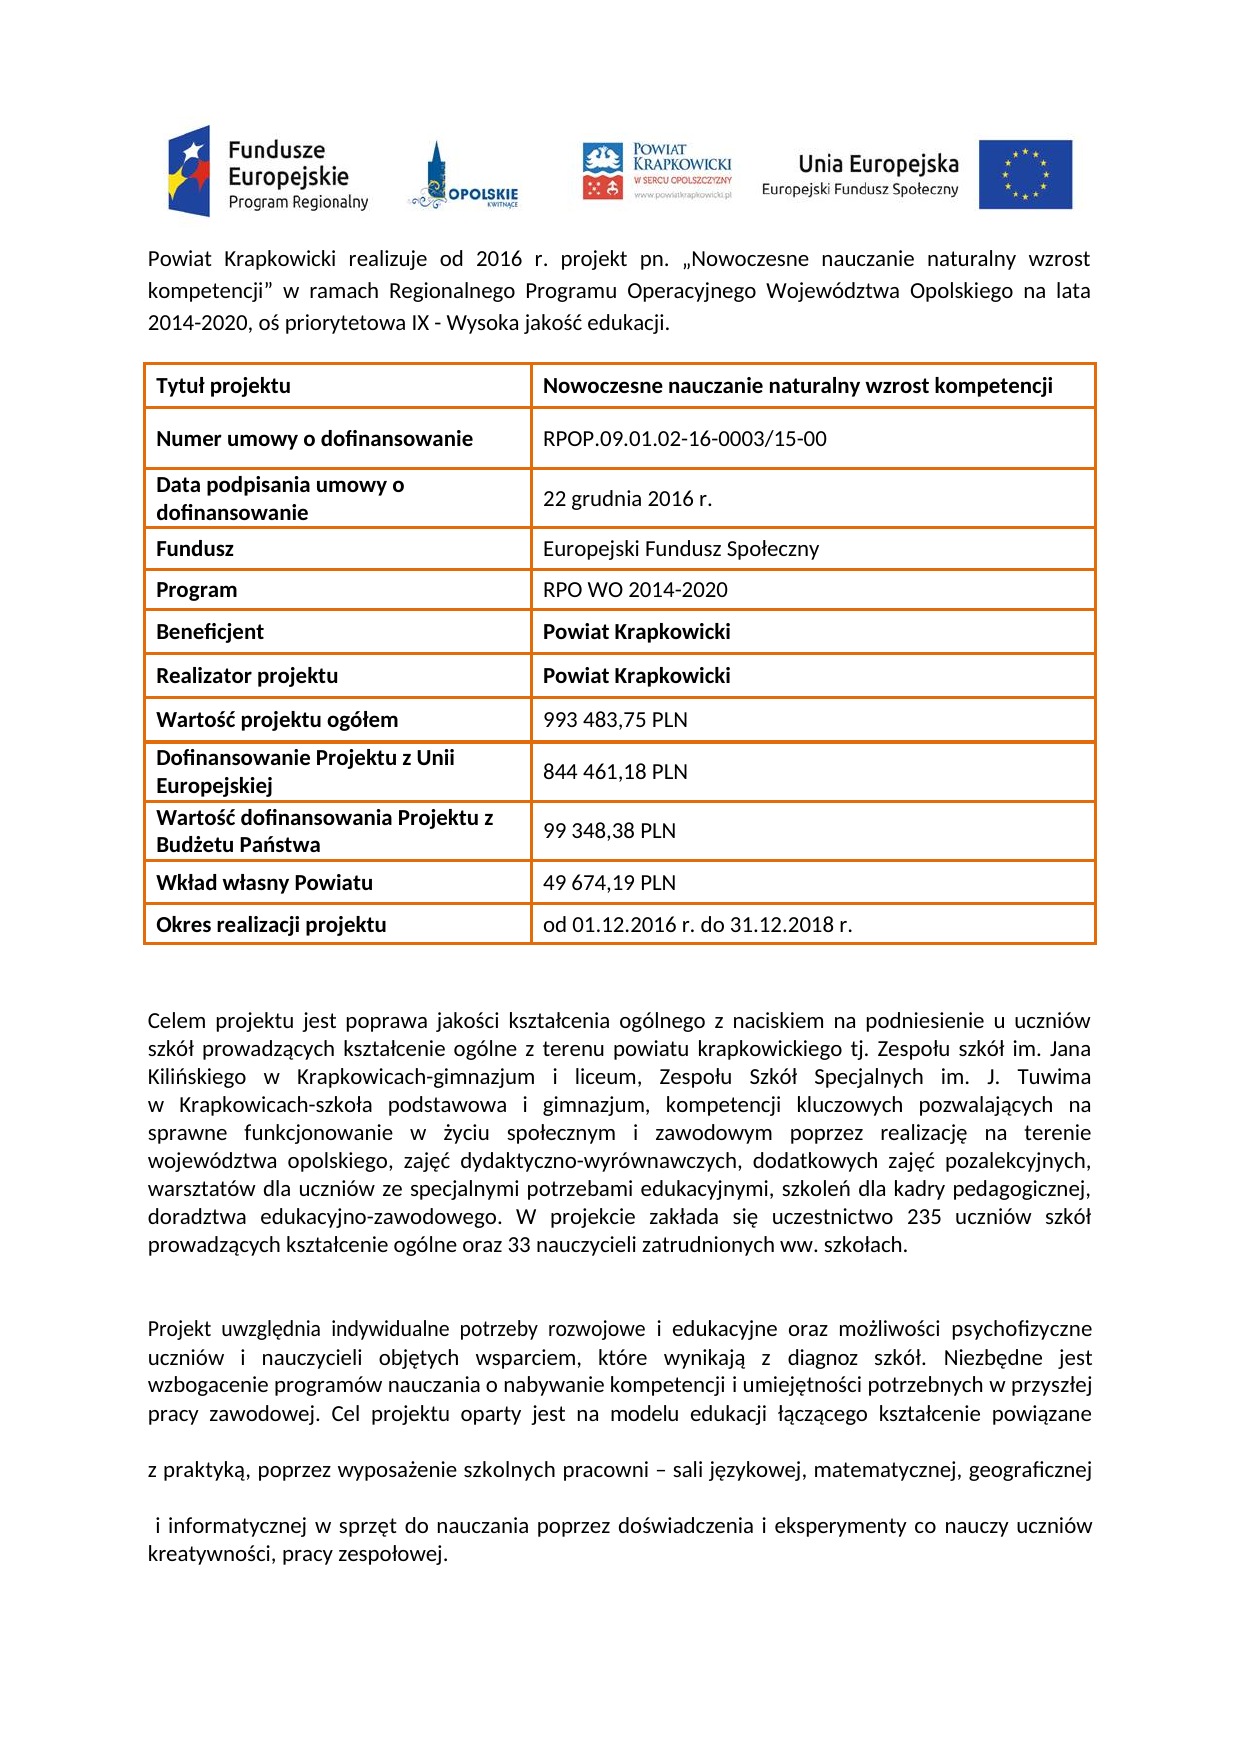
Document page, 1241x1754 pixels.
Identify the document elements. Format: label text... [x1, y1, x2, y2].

text Projekt uwzględnia indywidualne potrzeby rozwojowe i edukacyjne oraz możliwości psychofizyczne uczniów i nauczycieli objętych wsparciem, które wynikają z diagnoz szkół. Niezbędne jest wzbogacenie programów nauczania o nabywanie kompetencji i umiejętności potrzebnych w przyszłej pracy zawodowej. Cel projektu oparty jest na modelu edukacji łączącego kształcenie powiązane z praktyką, poprzez wyposażenie szkolnych pracowni – sali językowej, matematycznej, geograficznej i informatycznej w sprzęt do nauczania poprzez doświadczenia i eksperymenty co nauczy uczniów kreatywności, pracy zespołowej. [148, 1314, 1093, 1567]
table_cell Dofinansowanie Projektu z Unii Europejskiej [146, 744, 530, 799]
table_cell 844 461,18 PLN [533, 744, 1094, 799]
table_header Tytuł projektu [146, 365, 530, 406]
table_cell Wartość dofinansowania Projektu z Budżetu Państwa [146, 803, 530, 859]
table_cell RPO WO 2014-2020 [533, 571, 1094, 608]
table_cell Fundusz [146, 529, 530, 567]
table_cell 99 348,38 PLN [533, 803, 1094, 859]
picture [147, 101, 1093, 240]
table_cell Wartość projektu ogółem [146, 699, 530, 740]
table_cell Powiat Krapkowicki [533, 611, 1094, 652]
table_cell Europejski Fundusz Społeczny [533, 529, 1094, 567]
table_cell Data podpisania umowy o dofinansowanie [146, 470, 530, 526]
table_cell 22 grudnia 2016 r. [533, 470, 1094, 526]
text Celem projektu jest poprawa jakości kształcenia ogólnego z naciskiem na podniesienie u uczniów szkół prowadzących kształcenie ogólne z terenu powiatu krapkowickiego tj. Zespołu szkół im. Jana Kilińskiego w Krapkowicach-gimnazjum i liceum, Zespołu Szkół Specjalnych im. J. Tuwima w Krapkowicach-szkoła podstawowa i gimnazjum, kompetencji kluczowych pozwalających na sprawne funkcjonowanie w życiu społecznym i zawodowym poprzez realizację na terenie województwa opolskiego, zajęć dydaktyczno-wyrównawczych, dodatkowych zajęć pozalekcyjnych, warsztatów dla uczniów ze specjalnymi potrzebami edukacyjnymi, szkoleń dla kadry pedagogicznej, doradztwa edukacyjno-zawodowego. W projekcie zakłada się uczestnictwo 235 uczniów szkół prowadzących kształcenie ogólne oraz 33 nauczycieli zatrudnionych ww. szkołach. [148, 1006, 1093, 1258]
table_cell Realizator projektu [146, 655, 530, 696]
table_cell 993 483,75 PLN [533, 699, 1094, 740]
text Powiat Krapkowicki realizuje od 2016 r. projekt pn. „Nowoczesne nauczanie naturalny wzrost kompetencji” w ramach Regionalnego Programu Operacyjnego Województwa Opolskiego na lata 2014-2020, oś priorytetowa IX - Wysoka jakość edukacji. [148, 240, 1093, 337]
table_cell Program [146, 571, 530, 608]
table_cell Okres realizacji projektu [146, 905, 530, 942]
table_cell Beneficjent [146, 611, 530, 652]
table_cell Numer umowy o dofinansowanie [146, 409, 530, 467]
table_cell Powiat Krapkowicki [533, 655, 1094, 696]
table_cell od 01.12.2016 r. do 31.12.2018 r. [533, 905, 1094, 942]
table_header Nowoczesne nauczanie naturalny wzrost kompetencji [533, 365, 1094, 406]
table_cell 49 674,19 PLN [533, 862, 1094, 902]
table_cell Wkład własny Powiatu [146, 862, 530, 902]
table_cell RPOP.09.01.02-16-0003/15-00 [533, 409, 1094, 467]
